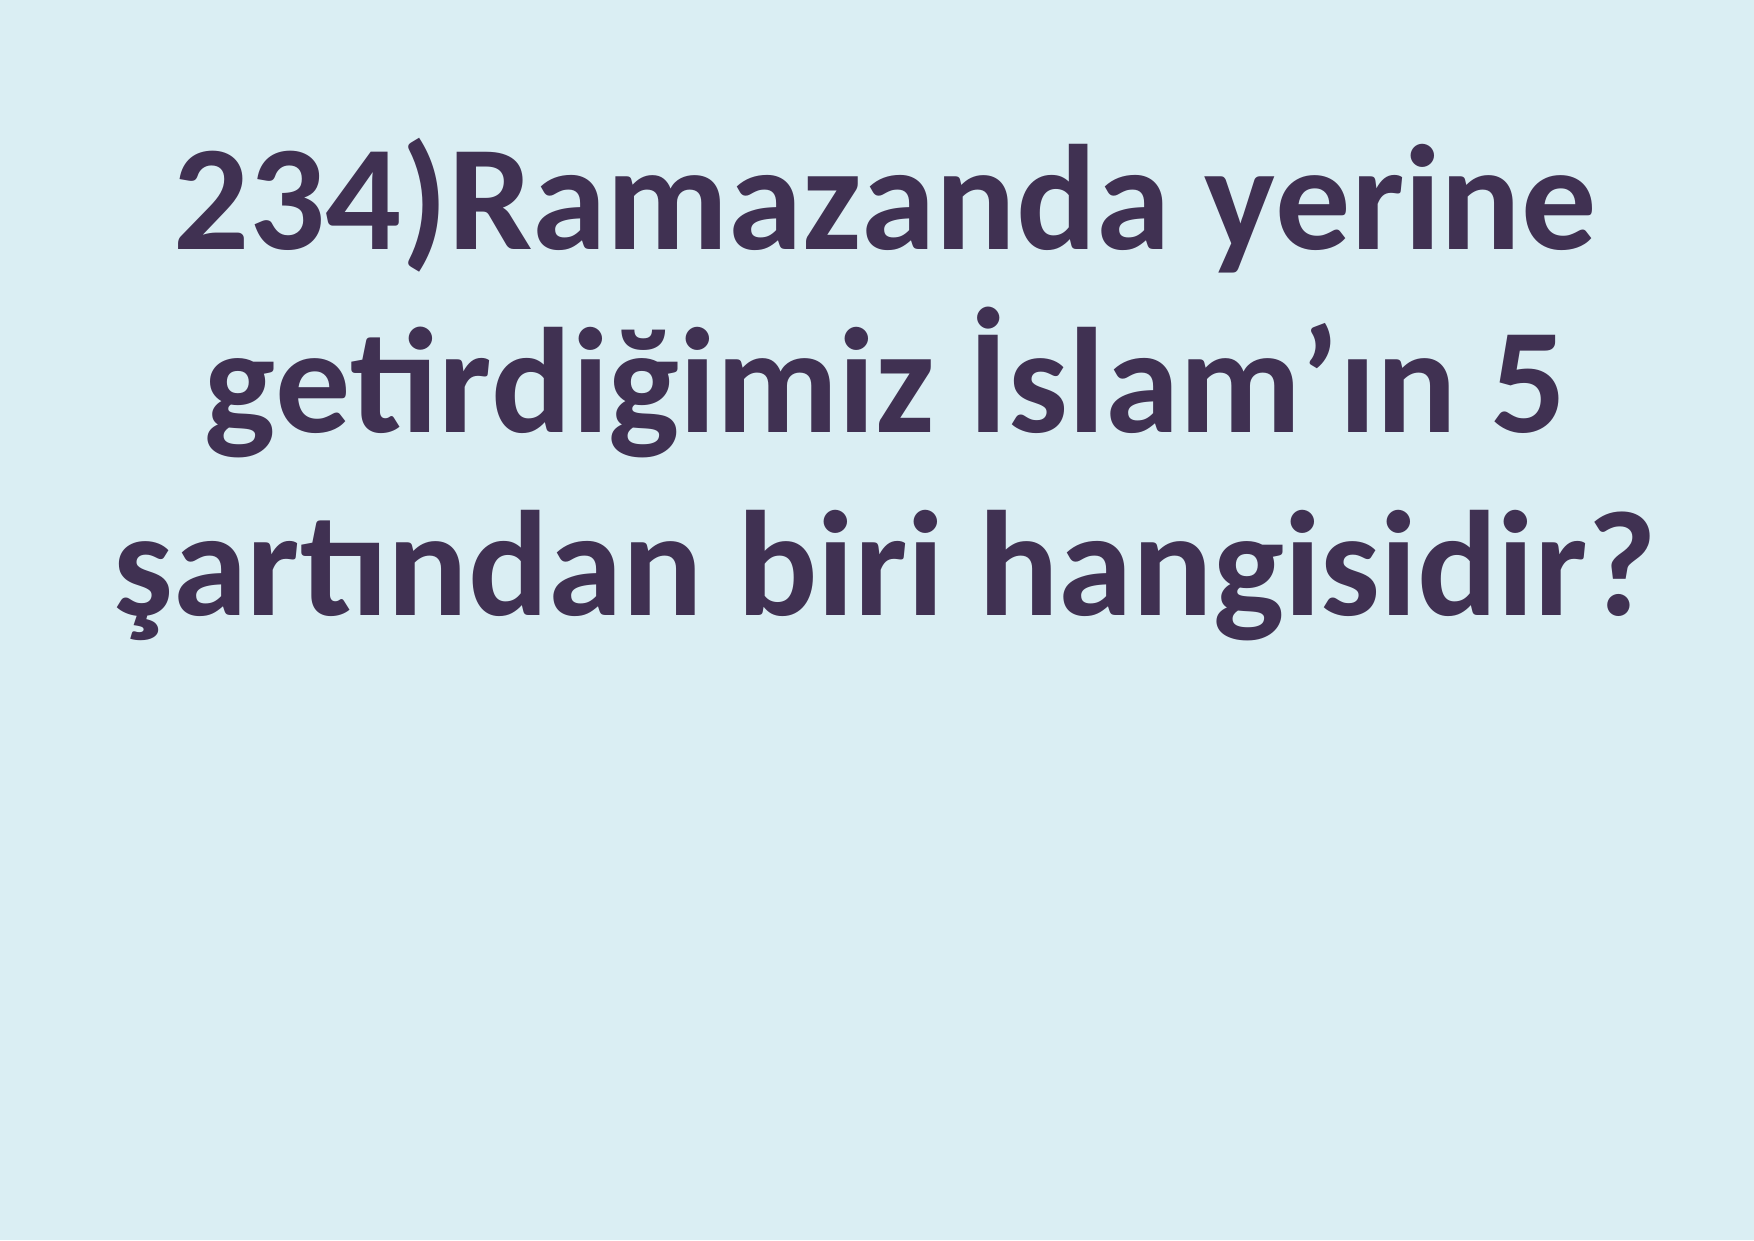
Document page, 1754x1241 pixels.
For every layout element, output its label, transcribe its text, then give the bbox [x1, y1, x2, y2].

text 234)Ramazanda yerine getirdiğimiz İslam’ın 5 şartından biri hangisidir? [59, 103, 1713, 653]
